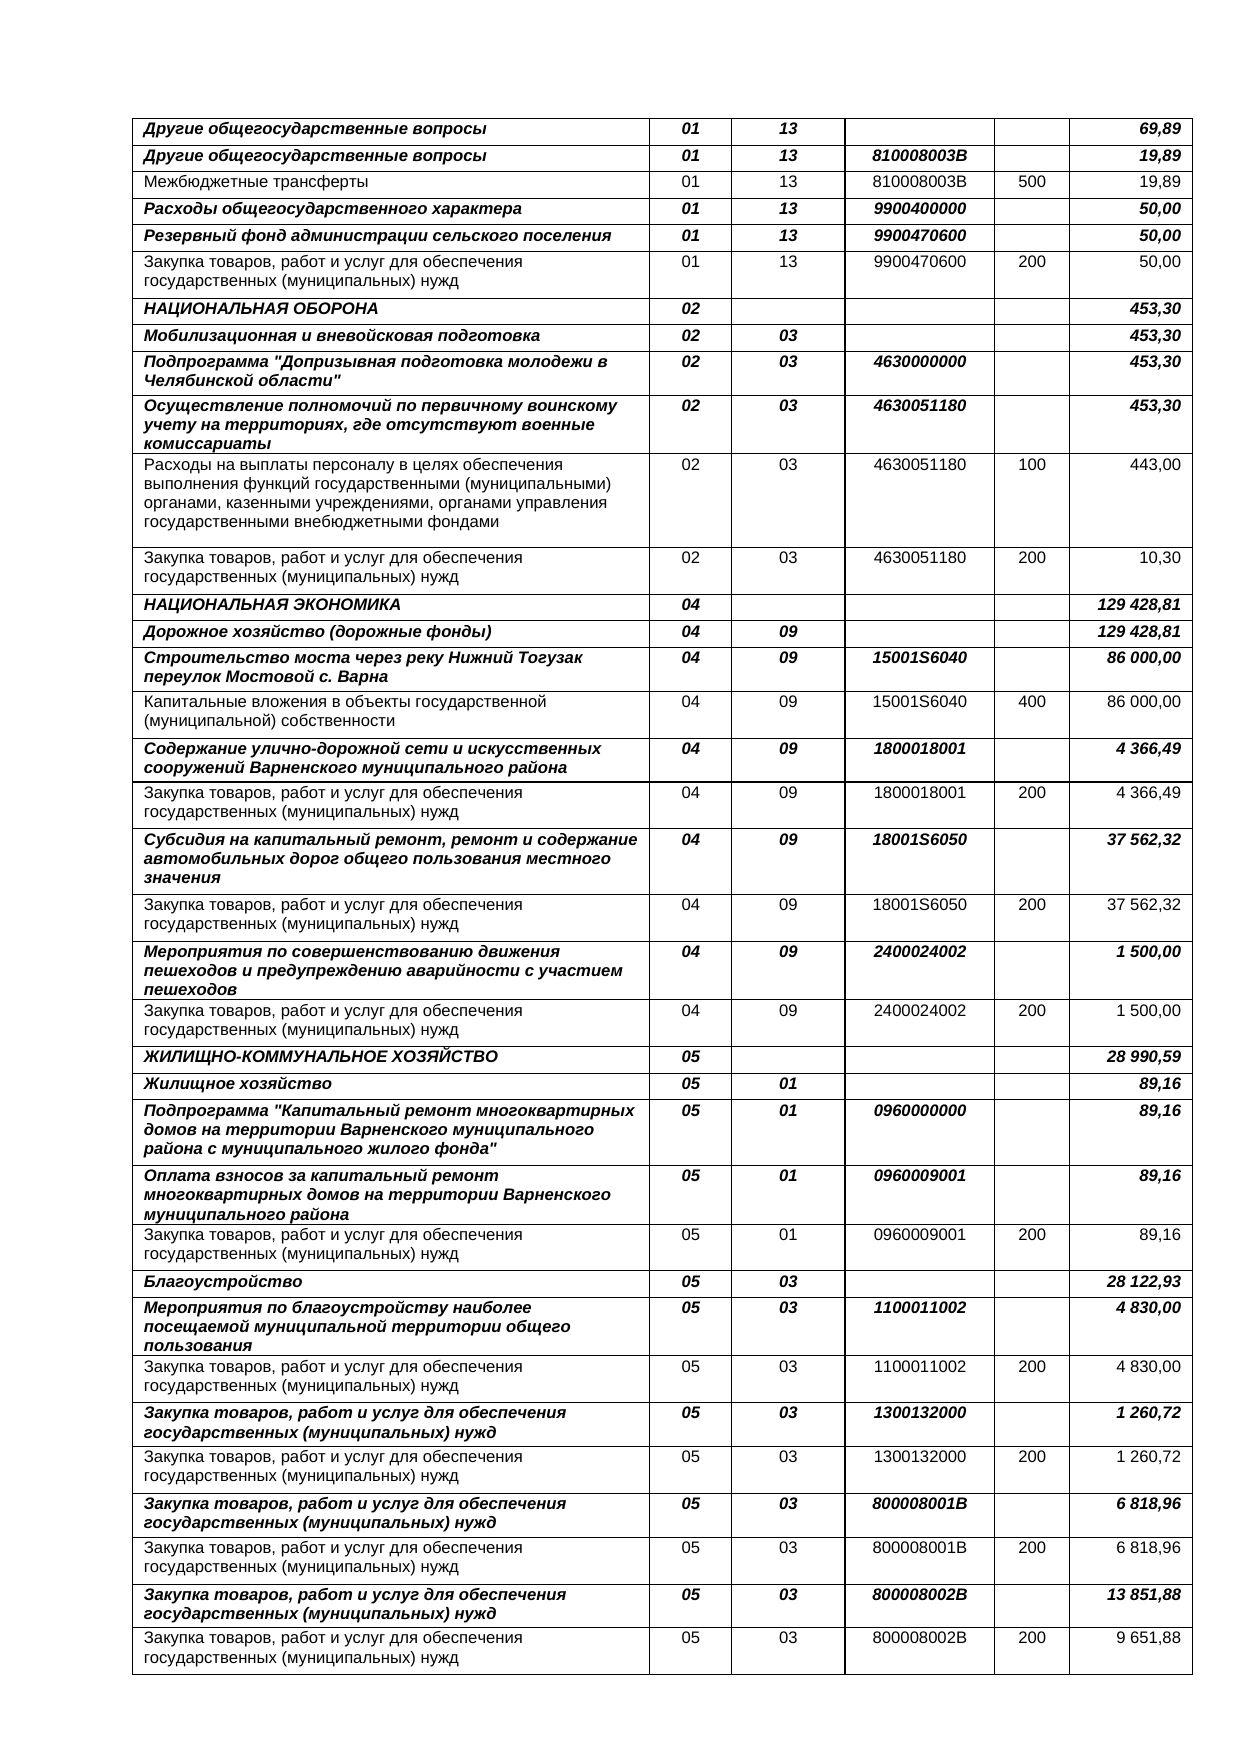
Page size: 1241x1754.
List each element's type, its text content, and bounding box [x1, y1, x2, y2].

table_cell Расходы общегосударственного характера [133, 199, 649, 224]
table_cell [995, 1166, 1069, 1223]
table_cell 13 [732, 199, 844, 224]
table_cell 4 830,00 [1070, 1298, 1192, 1355]
table_cell [846, 595, 994, 620]
table_cell 443,00 [1070, 454, 1192, 547]
table_cell 200 [995, 252, 1069, 298]
table_cell 05 [650, 1271, 731, 1297]
table_cell 4630051180 [846, 396, 994, 453]
table_cell 86 000,00 [1070, 648, 1192, 691]
table_cell [995, 352, 1069, 395]
table_cell Закупка товаров, работ и услуг для обеспечения государственных (муниципальных) нужд [133, 1447, 649, 1493]
table_cell 6 818,96 [1070, 1538, 1192, 1583]
table_cell 01 [732, 1166, 844, 1223]
table_cell 13 851,88 [1070, 1585, 1192, 1627]
table_cell [732, 595, 844, 620]
table_cell Другие общегосударственные вопросы [133, 119, 649, 145]
table_cell Закупка товаров, работ и услуг для обеспечения государственных (муниципальных) нужд [133, 548, 649, 594]
table_cell 01 [650, 199, 731, 224]
table_cell 1100011002 [846, 1356, 994, 1402]
table_cell 01 [650, 119, 731, 145]
table_cell 05 [650, 1298, 731, 1355]
table_cell 02 [650, 299, 731, 324]
table_cell 1800018001 [846, 739, 994, 781]
table_cell 89,16 [1070, 1074, 1192, 1099]
table_cell Оплата взносов за капитальный ремонт многоквартирных домов на территории Варненского муниципального района [133, 1166, 649, 1223]
table_cell [846, 299, 994, 324]
table_cell [995, 199, 1069, 224]
table_cell 02 [650, 396, 731, 453]
table_cell [995, 942, 1069, 999]
table_cell 13 [732, 172, 844, 198]
table_cell 09 [732, 648, 844, 691]
table_cell 03 [732, 396, 844, 453]
table_cell Осуществление полномочий по первичному воинскому учету на территориях, где отсутствуют военные комиссариаты [133, 396, 649, 453]
table_cell [995, 1298, 1069, 1355]
table_cell 05 [650, 1225, 731, 1270]
table_cell 500 [995, 172, 1069, 198]
table_cell 1800018001 [846, 783, 994, 828]
table_cell 09 [732, 621, 844, 647]
table_cell [732, 299, 844, 324]
table_cell 03 [732, 1298, 844, 1355]
table_cell 05 [650, 1047, 731, 1073]
table_cell [995, 595, 1069, 620]
table_cell 4 366,49 [1070, 783, 1192, 828]
table_cell [995, 225, 1069, 251]
table_cell [995, 829, 1069, 894]
table_cell Другие общегосударственные вопросы [133, 146, 649, 171]
table_cell [846, 1074, 994, 1099]
table_cell [846, 119, 994, 145]
table_cell Межбюджетные трансферты [133, 172, 649, 198]
table_cell 6 818,96 [1070, 1494, 1192, 1537]
table_cell 04 [650, 739, 731, 781]
table_cell 03 [732, 1356, 844, 1402]
table_cell 05 [650, 1166, 731, 1223]
table_cell 50,00 [1070, 199, 1192, 224]
table_cell 1 260,72 [1070, 1447, 1192, 1493]
table_cell 13 [732, 225, 844, 251]
table_cell 1 260,72 [1070, 1403, 1192, 1446]
table_cell Закупка товаров, работ и услуг для обеспечения государственных (муниципальных) нужд [133, 1585, 649, 1627]
table_cell Закупка товаров, работ и услуг для обеспечения государственных (муниципальных) нужд [133, 1538, 649, 1583]
table_cell 129 428,81 [1070, 621, 1192, 647]
table_cell 89,16 [1070, 1100, 1192, 1165]
table_cell 03 [732, 548, 844, 594]
table_cell Субсидия на капитальный ремонт, ремонт и содержание автомобильных дорог общего пользования местного значения [133, 829, 649, 894]
table_cell Закупка товаров, работ и услуг для обеспечения государственных (муниципальных) нужд [133, 1000, 649, 1046]
table_cell [995, 739, 1069, 781]
table_cell 4630051180 [846, 454, 994, 547]
table_cell Благоустройство [133, 1271, 649, 1297]
table_cell 200 [995, 1225, 1069, 1270]
table_cell 01 [732, 1100, 844, 1165]
table_cell [732, 1047, 844, 1073]
table_cell 03 [732, 1494, 844, 1537]
table_cell [846, 325, 994, 351]
table_cell [995, 1074, 1069, 1099]
table_cell НАЦИОНАЛЬНАЯ ОБОРОНА [133, 299, 649, 324]
table_cell 37 562,32 [1070, 895, 1192, 941]
table_cell 453,30 [1070, 352, 1192, 395]
table_cell 28 122,93 [1070, 1271, 1192, 1297]
table_cell Содержание улично-дорожной сети и искусственных сооружений Варненского муниципального района [133, 739, 649, 781]
table_cell 04 [650, 783, 731, 828]
table_cell Закупка товаров, работ и услуг для обеспечения государственных (муниципальных) нужд [133, 1356, 649, 1402]
table_cell Закупка товаров, работ и услуг для обеспечения государственных (муниципальных) нужд [133, 1403, 649, 1446]
table_cell 9900470600 [846, 225, 994, 251]
table_cell 800008002В [846, 1585, 994, 1627]
table_cell 05 [650, 1494, 731, 1537]
table_cell 200 [995, 548, 1069, 594]
table_cell 200 [995, 1356, 1069, 1402]
table_cell 18001S6050 [846, 895, 994, 941]
table_cell 4630000000 [846, 352, 994, 395]
table_cell 04 [650, 829, 731, 894]
table_cell 02 [650, 454, 731, 547]
table_cell 810008003В [846, 146, 994, 171]
table_cell 04 [650, 895, 731, 941]
table_cell 05 [650, 1074, 731, 1099]
table_cell 04 [650, 648, 731, 691]
table_cell Дорожное хозяйство (дорожные фонды) [133, 621, 649, 647]
table_cell 03 [732, 1538, 844, 1583]
table_cell [995, 1271, 1069, 1297]
table_cell 03 [732, 1628, 844, 1674]
table_cell 1 500,00 [1070, 1000, 1192, 1046]
table_cell 200 [995, 783, 1069, 828]
table_cell 13 [732, 252, 844, 298]
table_cell [995, 396, 1069, 453]
table_cell 09 [732, 942, 844, 999]
table_cell 18001S6050 [846, 829, 994, 894]
table_cell Закупка товаров, работ и услуг для обеспечения государственных (муниципальных) нужд [133, 1628, 649, 1674]
table_cell 200 [995, 1538, 1069, 1583]
table_cell 09 [732, 739, 844, 781]
table_cell 05 [650, 1628, 731, 1674]
table_cell 50,00 [1070, 225, 1192, 251]
table_cell 19,89 [1070, 146, 1192, 171]
table_cell 15001S6040 [846, 692, 994, 738]
table_cell Закупка товаров, работ и услуг для обеспечения государственных (муниципальных) нужд [133, 895, 649, 941]
table_cell 200 [995, 1000, 1069, 1046]
table_cell 4 830,00 [1070, 1356, 1192, 1402]
table_cell 09 [732, 895, 844, 941]
table_cell 01 [732, 1074, 844, 1099]
table_cell Закупка товаров, работ и услуг для обеспечения государственных (муниципальных) нужд [133, 783, 649, 828]
table_cell 01 [650, 172, 731, 198]
table_cell 4 366,49 [1070, 739, 1192, 781]
table_cell 04 [650, 1000, 731, 1046]
table_cell Строительство моста через реку Нижний Тогузак переулок Мостовой с. Варна [133, 648, 649, 691]
table_cell [995, 1047, 1069, 1073]
table_cell Мероприятия по совершенствованию движения пешеходов и предупреждению аварийности с участием пешеходов [133, 942, 649, 999]
table_cell 05 [650, 1356, 731, 1402]
table_cell Мероприятия по благоустройству наиболее посещаемой муниципальной территории общего пользования [133, 1298, 649, 1355]
table_cell 0960000000 [846, 1100, 994, 1165]
table_cell 86 000,00 [1070, 692, 1192, 738]
table_cell [995, 299, 1069, 324]
table_cell 89,16 [1070, 1225, 1192, 1270]
table_cell 1300132000 [846, 1447, 994, 1493]
table_cell [995, 1403, 1069, 1446]
table_cell 09 [732, 829, 844, 894]
table_cell Закупка товаров, работ и услуг для обеспечения государственных (муниципальных) нужд [133, 252, 649, 298]
table_cell 02 [650, 325, 731, 351]
table_cell 05 [650, 1447, 731, 1493]
table_cell [995, 1585, 1069, 1627]
table_cell 100 [995, 454, 1069, 547]
table_cell [995, 119, 1069, 145]
table_cell 800008001В [846, 1494, 994, 1537]
table_cell 05 [650, 1538, 731, 1583]
table_cell 02 [650, 352, 731, 395]
table_cell 03 [732, 1585, 844, 1627]
table_cell 09 [732, 783, 844, 828]
table_cell 03 [732, 325, 844, 351]
table_cell [995, 1100, 1069, 1165]
table_cell 28 990,59 [1070, 1047, 1192, 1073]
table_cell 800008002В [846, 1628, 994, 1674]
table_cell 9900470600 [846, 252, 994, 298]
table_cell 01 [650, 252, 731, 298]
table_cell 400 [995, 692, 1069, 738]
table_cell 03 [732, 1271, 844, 1297]
table_cell 2400024002 [846, 942, 994, 999]
table_cell 09 [732, 692, 844, 738]
table_cell 810008003В [846, 172, 994, 198]
table_cell 0960009001 [846, 1166, 994, 1223]
table_cell [846, 1047, 994, 1073]
table_cell Жилищное хозяйство [133, 1074, 649, 1099]
table_cell 10,30 [1070, 548, 1192, 594]
table_cell Закупка товаров, работ и услуг для обеспечения государственных (муниципальных) нужд [133, 1225, 649, 1270]
table_cell 19,89 [1070, 172, 1192, 198]
table_cell 453,30 [1070, 325, 1192, 351]
table_cell 09 [732, 1000, 844, 1046]
table_cell 01 [650, 146, 731, 171]
table_cell [995, 621, 1069, 647]
table_cell Подпрограмма "Капитальный ремонт многоквартирных домов на территории Варненского муниципального района с муниципального жилого фонда" [133, 1100, 649, 1165]
table_cell НАЦИОНАЛЬНАЯ ЭКОНОМИКА [133, 595, 649, 620]
table_cell 05 [650, 1100, 731, 1165]
table_cell Закупка товаров, работ и услуг для обеспечения государственных (муниципальных) нужд [133, 1494, 649, 1537]
table_cell Резервный фонд администрации сельского поселения [133, 225, 649, 251]
table_cell 50,00 [1070, 252, 1192, 298]
table_cell 03 [732, 1403, 844, 1446]
table_cell 02 [650, 548, 731, 594]
table_cell 4630051180 [846, 548, 994, 594]
table_cell [995, 1494, 1069, 1537]
table_cell 0960009001 [846, 1225, 994, 1270]
table_cell Подпрограмма "Допризывная подготовка молодежи в Челябинской области" [133, 352, 649, 395]
table_cell [846, 621, 994, 647]
table_cell 01 [732, 1225, 844, 1270]
table_cell 01 [650, 225, 731, 251]
table_cell 13 [732, 146, 844, 171]
table_cell 1100011002 [846, 1298, 994, 1355]
table_cell 200 [995, 895, 1069, 941]
table_cell 129 428,81 [1070, 595, 1192, 620]
table_cell 89,16 [1070, 1166, 1192, 1223]
table_cell ЖИЛИЩНО-КОММУНАЛЬНОЕ ХОЗЯЙСТВО [133, 1047, 649, 1073]
table_cell 9 651,88 [1070, 1628, 1192, 1674]
table_cell 03 [732, 352, 844, 395]
table_cell 9900400000 [846, 199, 994, 224]
table_cell [995, 648, 1069, 691]
table_cell 03 [732, 1447, 844, 1493]
table_cell 37 562,32 [1070, 829, 1192, 894]
table_cell 05 [650, 1403, 731, 1446]
table_cell 453,30 [1070, 299, 1192, 324]
table_cell [995, 325, 1069, 351]
table_cell 05 [650, 1585, 731, 1627]
table_cell 03 [732, 454, 844, 547]
table_cell 200 [995, 1628, 1069, 1674]
table_cell 2400024002 [846, 1000, 994, 1046]
table_cell 1 500,00 [1070, 942, 1192, 999]
table_cell 800008001В [846, 1538, 994, 1583]
table_cell Капитальные вложения в объекты государственной (муниципальной) собственности [133, 692, 649, 738]
table_cell 1300132000 [846, 1403, 994, 1446]
table_cell 15001S6040 [846, 648, 994, 691]
table_cell 04 [650, 621, 731, 647]
table_cell 13 [732, 119, 844, 145]
table_cell 453,30 [1070, 396, 1192, 453]
table_cell 04 [650, 692, 731, 738]
table_cell 69,89 [1070, 119, 1192, 145]
table_cell Мобилизационная и вневойсковая подготовка [133, 325, 649, 351]
table_cell [846, 1271, 994, 1297]
table_cell [995, 146, 1069, 171]
table_cell 04 [650, 595, 731, 620]
table_cell 200 [995, 1447, 1069, 1493]
table_cell 04 [650, 942, 731, 999]
